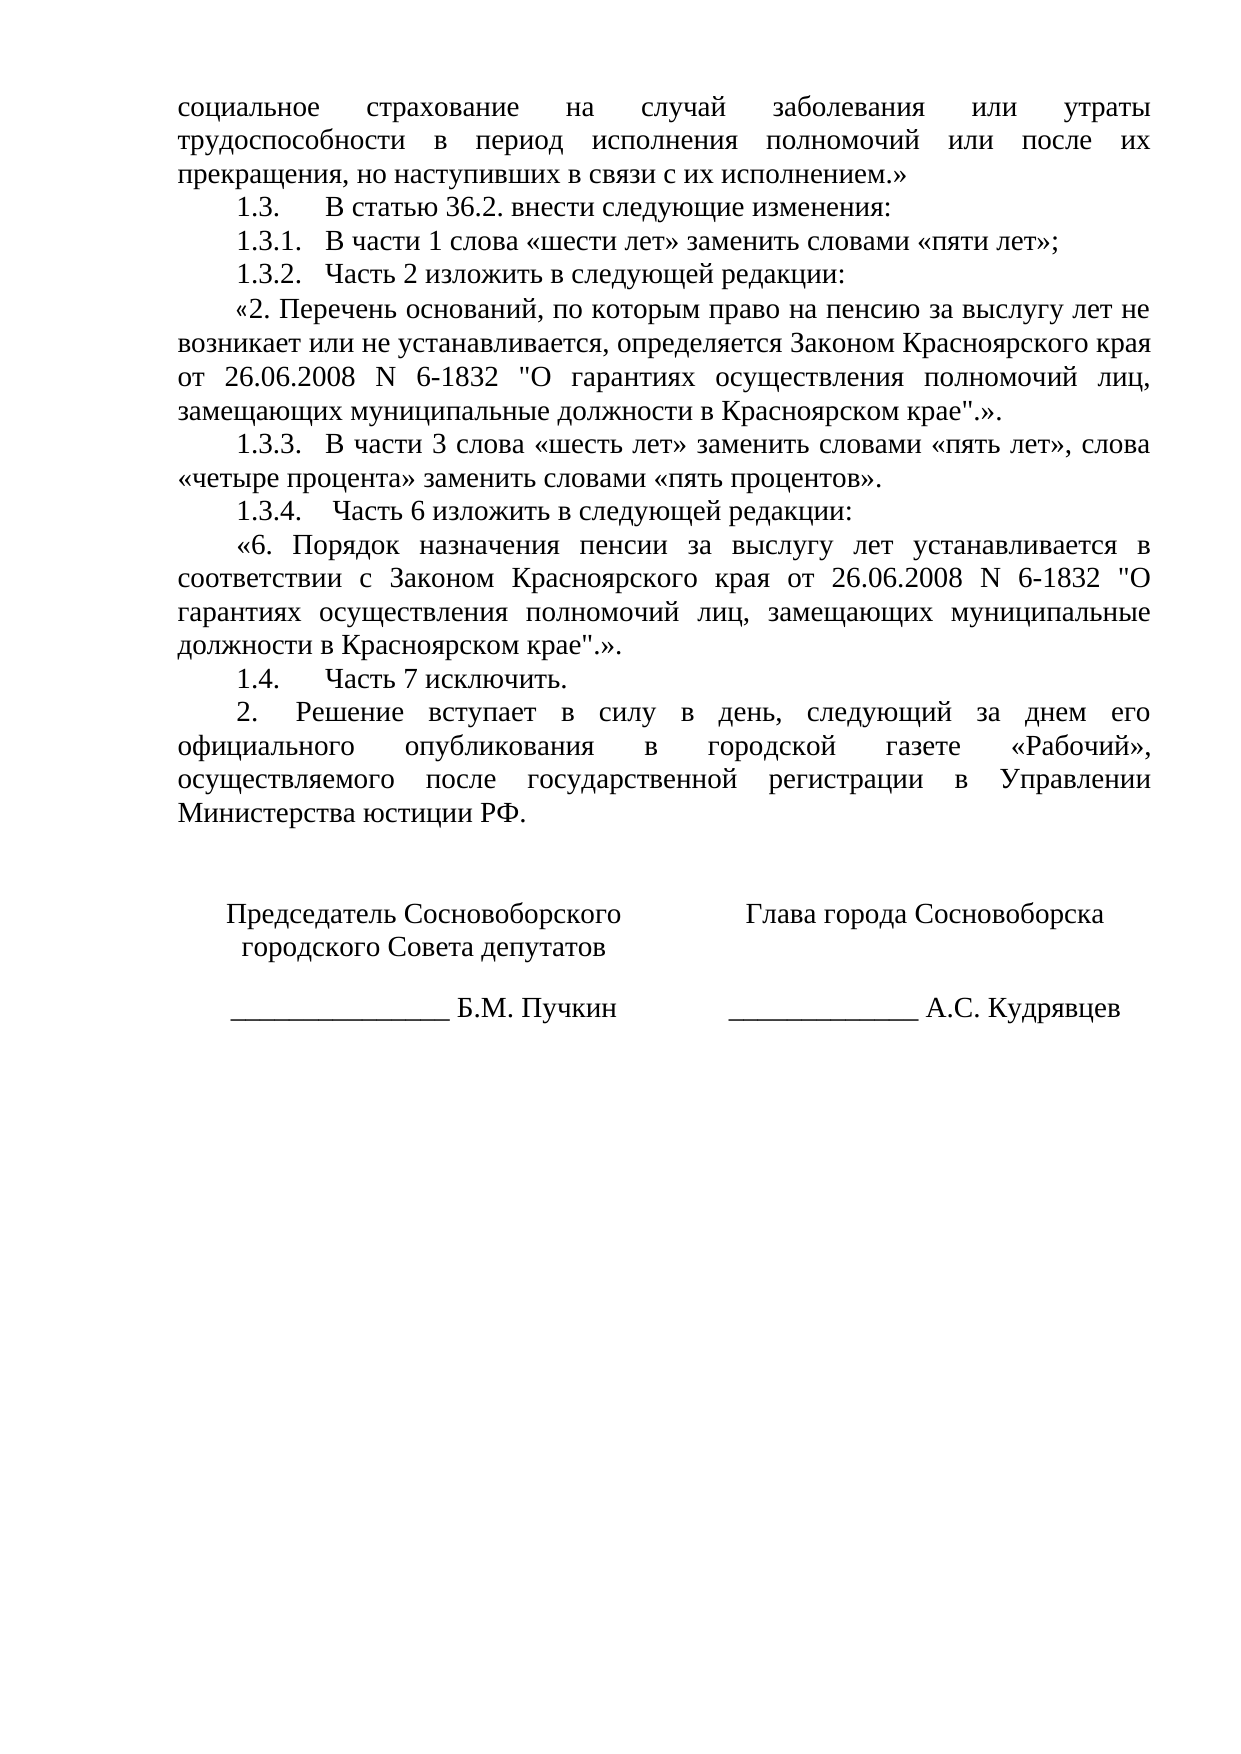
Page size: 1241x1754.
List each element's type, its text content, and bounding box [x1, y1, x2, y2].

list Часть 6 изложить в следующей редакции: [177, 493, 1152, 527]
table_header Председатель Сосновоборского городского Совета депутатов [178, 896, 670, 965]
list Часть 2 изложить в следующей редакции: [177, 256, 1152, 290]
list Решение вступает в силу в день, следующий за днем его официального опубликования в городской газете «Рабочий», осуществляемого после государственной регистрации в Управлении Министерства юстиции РФ. [177, 694, 1152, 829]
table_cell _____________ А.С. Кудрявцев [670, 965, 1151, 1040]
text «2. Перечень оснований, по которым право на пенсию за выслугу лет не возникает или не устанавливается, определяется Законом Красноярского края от 26.06.2008 N 6-1832 "О гарантиях осуществления полномочий лиц, замещающих муниципальные должности в Красноярском крае".». [177, 290, 1152, 426]
list В части 3 слова «шесть лет» заменить словами «пять лет», слова «четыре процента» заменить словами «пять процентов». [177, 426, 1152, 493]
list Часть 7 исключить. [177, 661, 1152, 694]
list В статью 36.2. внести следующие изменения: [177, 189, 1152, 223]
table_header Глава города Сосновоборска [670, 896, 1151, 965]
table_cell _______________ Б.М. Пучкин [178, 965, 670, 1040]
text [177, 89, 1152, 189]
list В части 1 слова «шести лет» заменить словами «пяти лет»; [177, 223, 1152, 256]
text «6. Порядок назначения пенсии за выслугу лет устанавливается в соответствии с Законом Красноярского края от 26.06.2008 N 6-1832 "О гарантиях осуществления полномочий лиц, замещающих муниципальные должности в Красноярском крае".». [177, 527, 1152, 661]
